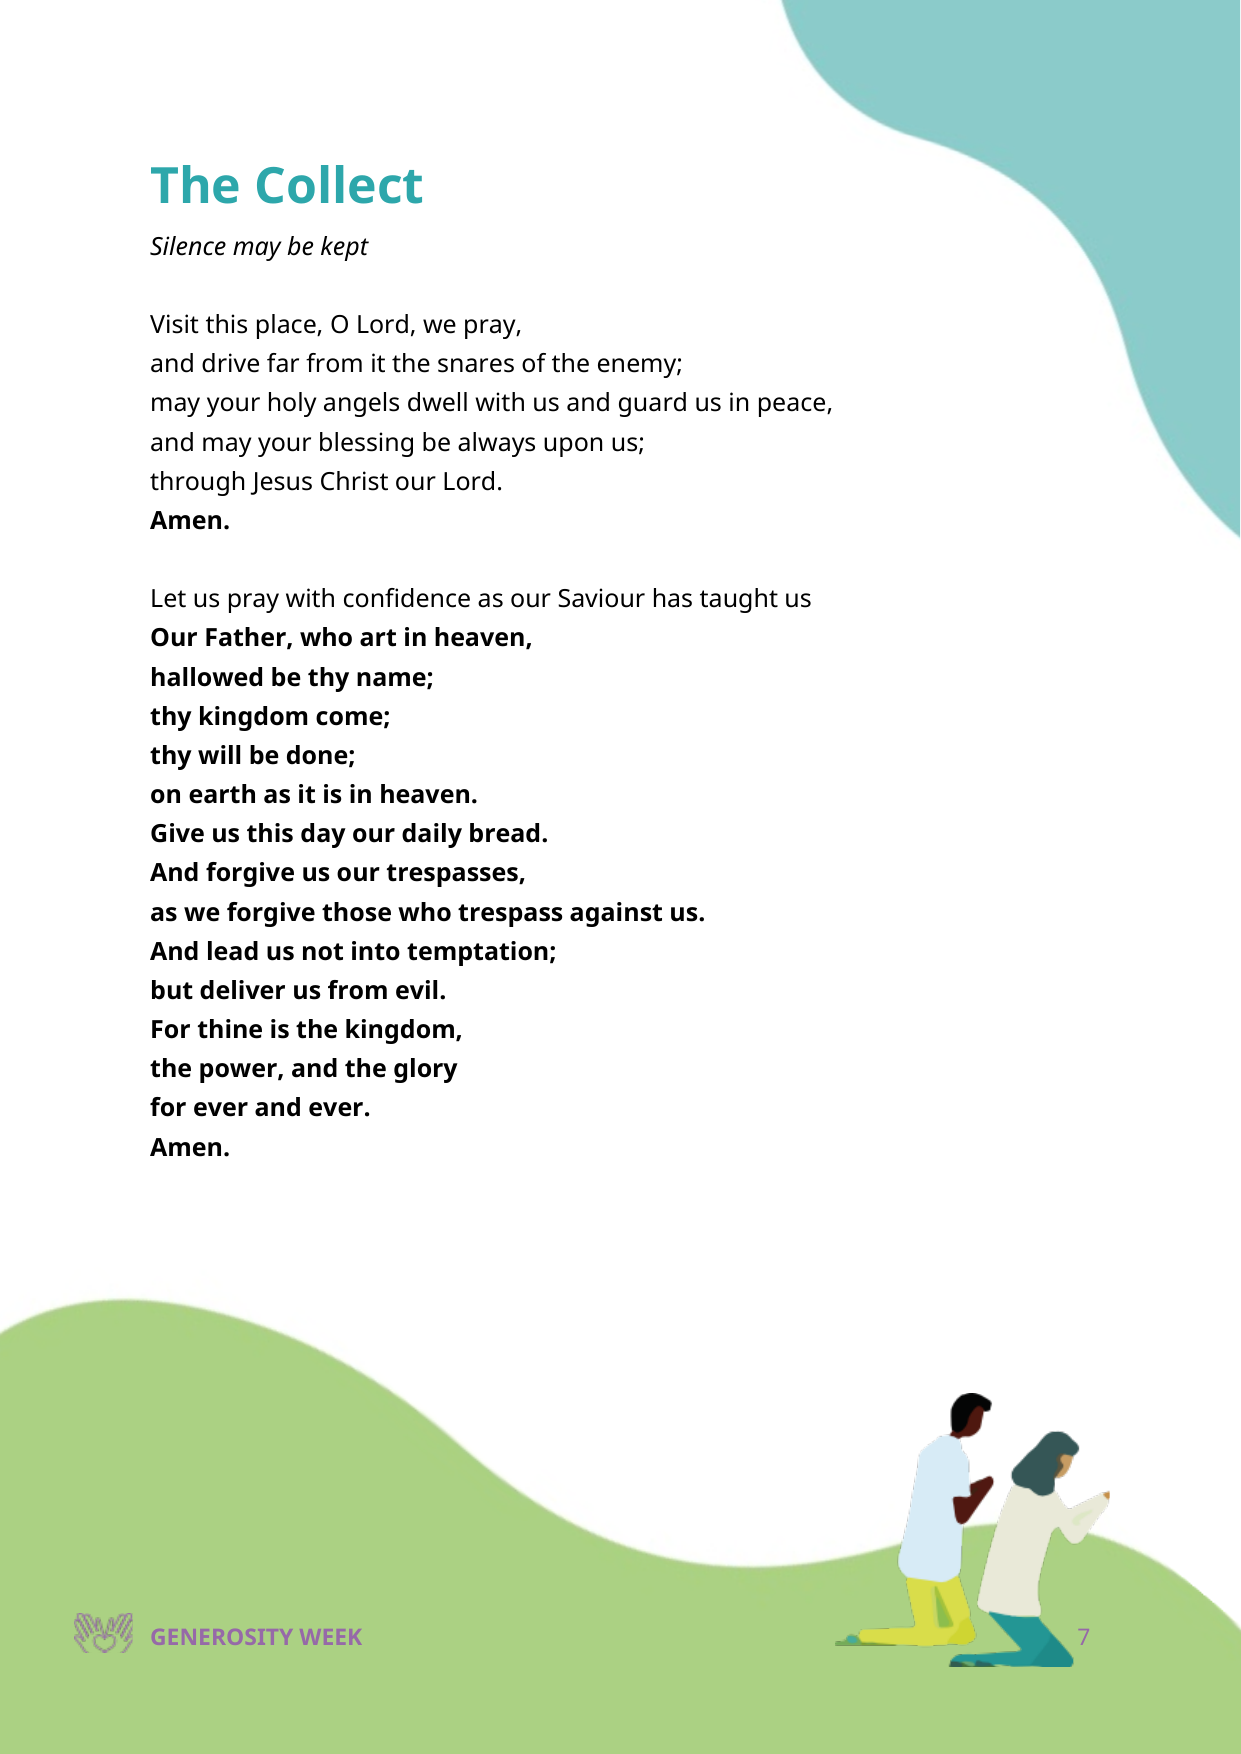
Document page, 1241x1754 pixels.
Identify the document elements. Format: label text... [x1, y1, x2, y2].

text Silence may be kept [150, 228, 1090, 262]
text For thine is the kingdom, [150, 1012, 1090, 1046]
picture [663, 0, 1241, 555]
text hallowed be thy name; [150, 659, 1090, 693]
text And forgive us our trespasses, [150, 855, 1090, 889]
text for ever and ever. [150, 1090, 1090, 1124]
text The Collect [150, 150, 1090, 218]
text but deliver us from evil. [150, 972, 1090, 1007]
text Amen. [150, 502, 1090, 537]
text through Jesus Christ our Lord. [150, 463, 1090, 497]
text as we forgive those who trespass against us. [150, 894, 1090, 928]
text and may your blessing be always upon us; [150, 424, 1090, 458]
text may your holy angels dwell with us and guard us in peace, [150, 385, 1090, 419]
text thy kingdom come; [150, 698, 1090, 732]
text Amen. [150, 1129, 1090, 1163]
text Give us this day our daily bread. [150, 816, 1090, 850]
text Our Father, who art in heaven, [150, 620, 1090, 654]
text thy will be done; [150, 737, 1090, 772]
text Let us pray with confidence as our Saviour has taught us [150, 581, 1090, 615]
text Visit this place, O Lord, we pray, [150, 307, 1090, 341]
text the power, and the glory [150, 1051, 1090, 1085]
text and drive far from it the snares of the enemy; [150, 346, 1090, 380]
text And lead us not into temptation; [150, 933, 1090, 967]
text on earth as it is in heaven. [150, 777, 1090, 811]
